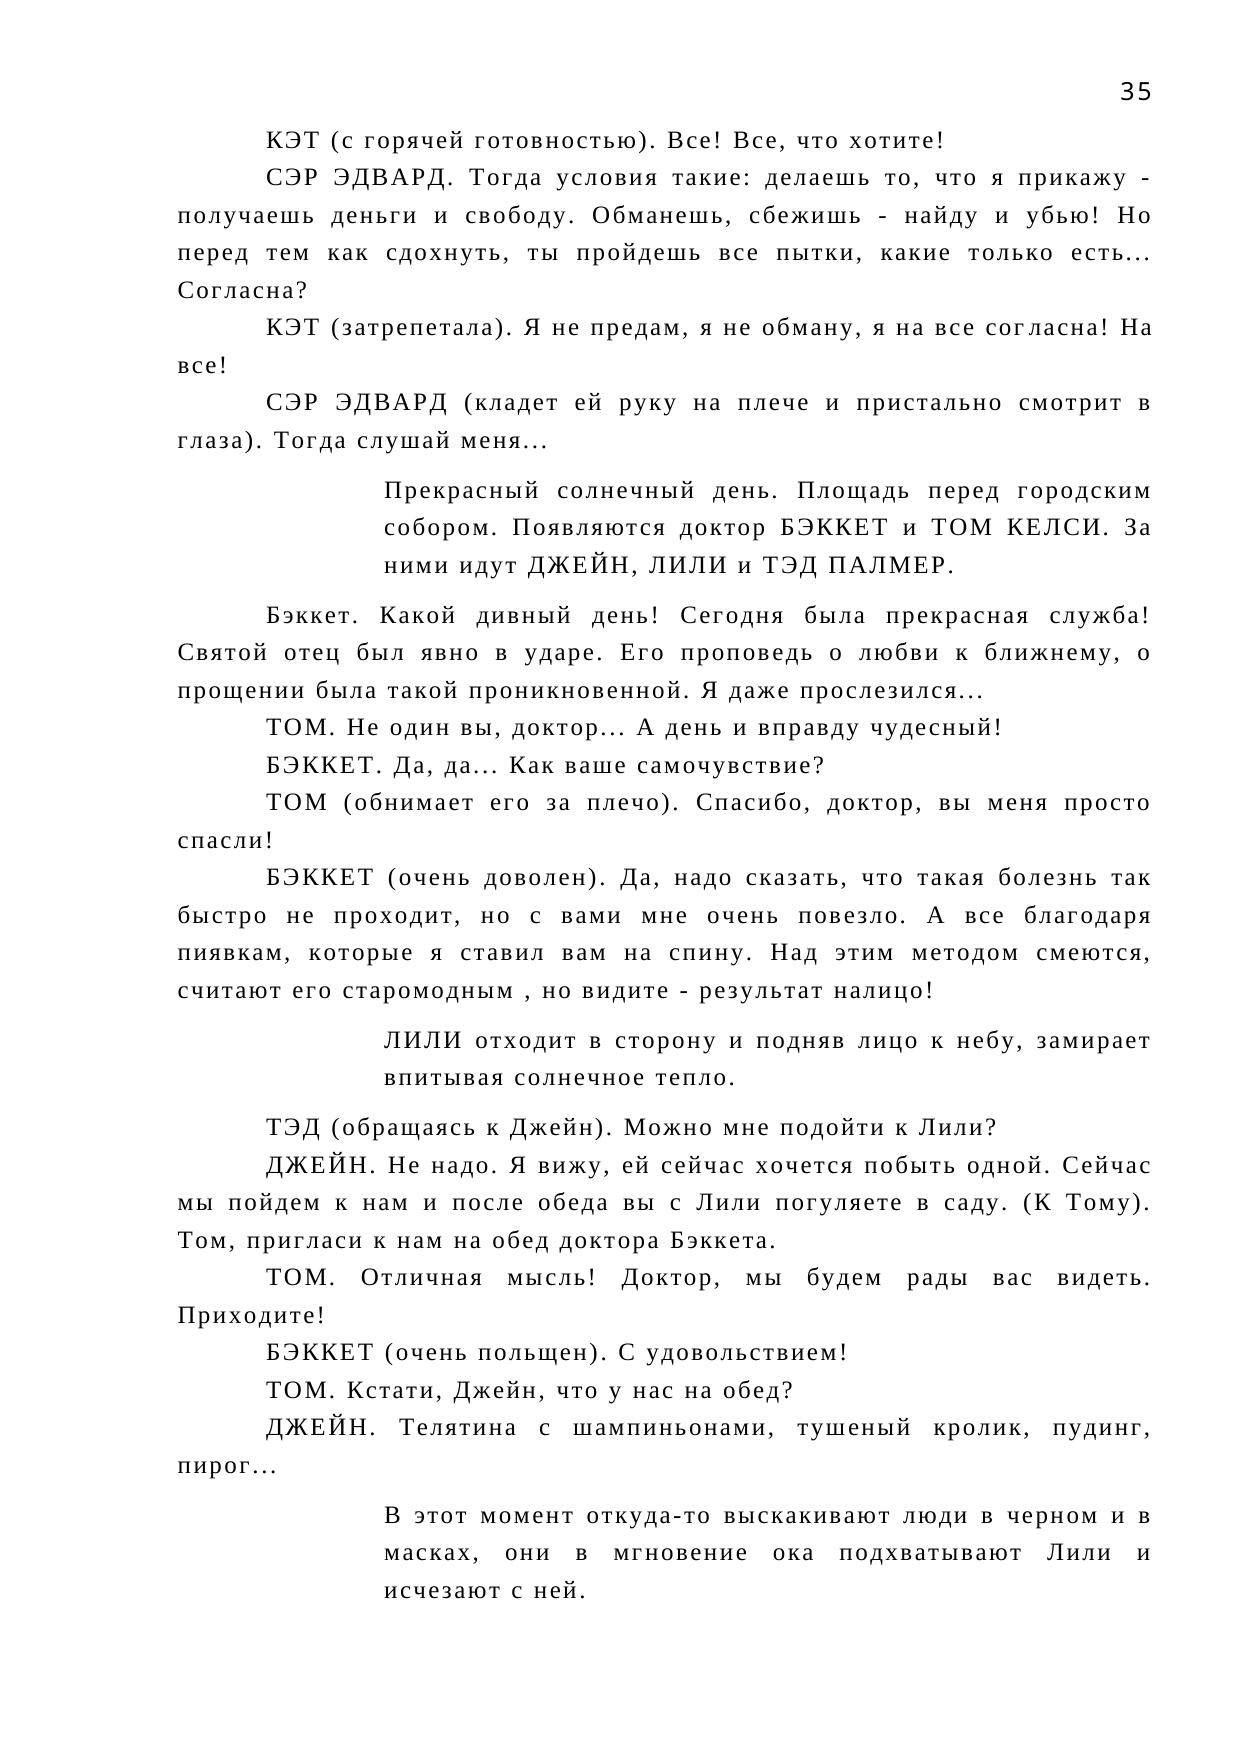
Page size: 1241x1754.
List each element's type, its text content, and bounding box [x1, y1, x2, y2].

text ТОМ. Кстати, Джейн, что у нас на обед? [177, 1368, 1152, 1406]
text КЭТ (с горячей готовностью). Все! Все, что хотите! [177, 118, 1152, 156]
text ДЖЕЙН. Телятина с шампиньонами, тушеный кролик, пудинг, пирог... [177, 1406, 1152, 1481]
text БЭККЕТ (очень польщен). С удовольствием! [177, 1331, 1152, 1368]
text ТОМ. Отличная мысль! Доктор, мы будем рады вас видеть. Приходите! [177, 1256, 1152, 1331]
text ТЭД (обращаясь к Джейн). Можно мне подойти к Лили? [177, 1106, 1152, 1143]
text КЭТ (затрепетала). Я не предам, я не обману, я на все согласна! На все! [177, 306, 1152, 381]
text БЭККЕТ (очень доволен). Да, надо сказать, что такая болезнь так быстро не проходит, но с вами мне очень повезло. А все благодаря пиявкам, которые я ставил вам на спину. Над этим методом смеются, считают его старомодным , но видите - результат налицо! [177, 856, 1152, 1006]
text ЛИЛИ отходит в сторону и подняв лицо к небу, замирает впитывая солнечное тепло. [384, 1018, 1152, 1093]
text СЭР ЭДВАРД. Тогда условия такие: делаешь то, что я прикажу - получаешь деньги и свободу. Обманешь, сбежишь - найду и убью! Но перед тем как сдохнуть, ты пройдешь все пытки, какие только есть... Согласна? [177, 156, 1152, 306]
text СЭР ЭДВАРД (кладет ей руку на плече и пристально смотрит в глаза). Тогда слушай меня... [177, 381, 1152, 456]
text ТОМ. Не один вы, доктор... А день и вправду чудесный! [177, 706, 1152, 743]
text ДЖЕЙН. Не надо. Я вижу, ей сейчас хочется побыть одной. Сейчас мы пойдем к нам и после обеда вы с Лили погуляете в саду. (К Тому). Том, пригласи к нам на обед доктора Бэккета. [177, 1143, 1152, 1256]
text Бэккет. Какой дивный день! Сегодня была прекрасная служба! Святой отец был явно в ударе. Его проповедь о любви к ближнему, о прощении была такой проникновенной. Я даже прослезился... [177, 593, 1152, 706]
text ТОМ (обнимает его за плечо). Спасибо, доктор, вы меня просто спасли! [177, 781, 1152, 856]
text В этот момент откуда-то выскакивают люди в черном и в масках, они в мгновение ока подхватывают Лили и исчезают с ней. [384, 1493, 1152, 1606]
text БЭККЕТ. Да, да... Как ваше самочувствие? [177, 743, 1152, 781]
text Прекрасный солнечный день. Площадь перед городским собором. Появляются доктор БЭККЕТ и ТОМ КЕЛСИ. За ними идут ДЖЕЙН, ЛИЛИ и ТЭД ПАЛМЕР. [384, 468, 1152, 581]
